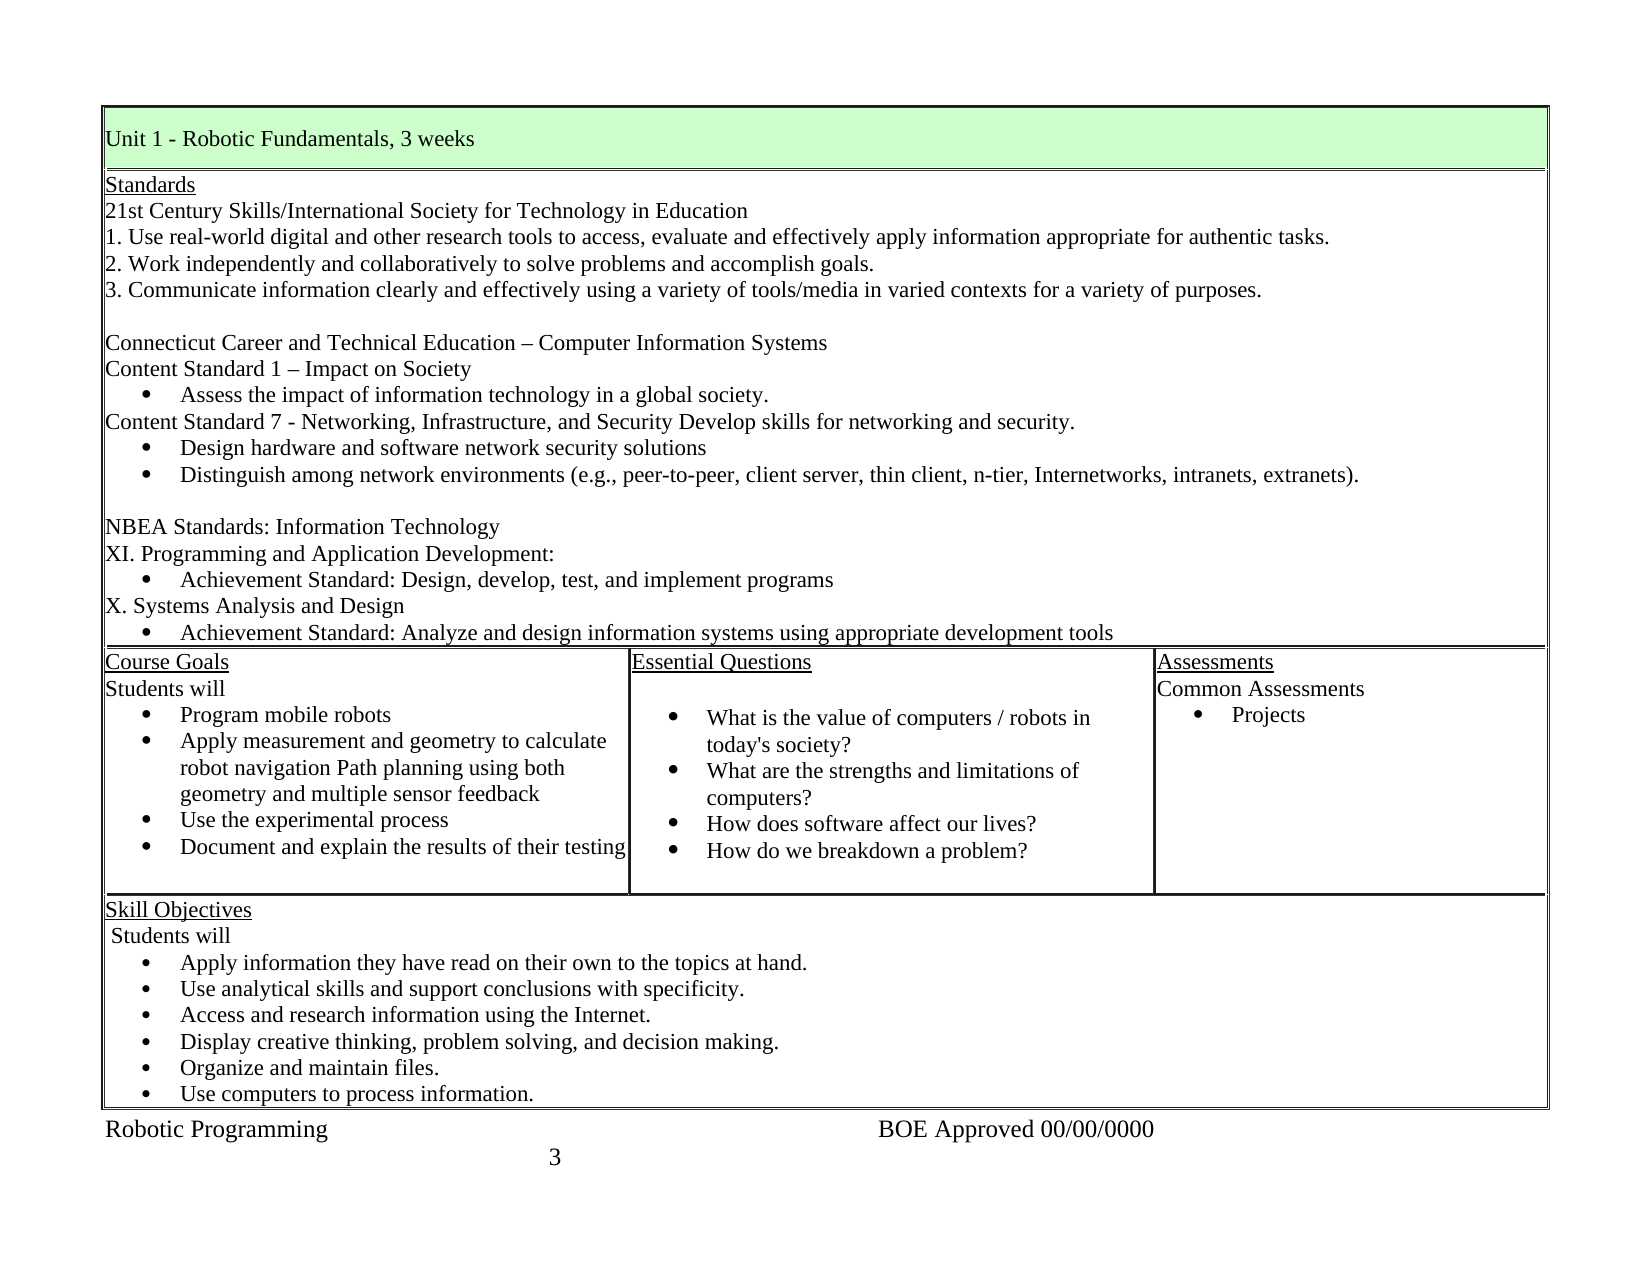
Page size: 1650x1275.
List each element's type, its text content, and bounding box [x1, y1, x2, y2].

table_cell Standards 21st Century Skills/International Society for Technology in Education 1. Use real-world digital and other research tools to access, evaluate and effectively apply information appropriate for authentic tasks. 2. Work independently and collaboratively to solve problems and accomplish goals. 3. Communicate information clearly and effectively using a variety of tools/media in varied contexts for a variety of purposes. Connecticut Career and Technical Education – Computer Information Systems Content Standard 1 – Impact on Society Assess the impact of information technology in a global society. Content Standard 7 - Networking, Infrastructure, and Security Develop skills for networking and security. Design hardware and software network security solutions Distinguish among network environments (e.g., peer-to-peer, client server, thin client, n-tier, Internetworks, intranets, extranets). NBEA Standards: Information Technology XI. Programming and Application Development: Achievement Standard: Design, develop, test, and implement programs X. Systems Analysis and Design Achievement Standard: Analyze and design information systems using appropriate development tools [105, 167, 1547, 645]
table_cell Course Goals Students will Program mobile robots Apply measurement and geometry to calculate robot navigation Path planning using both geometry and multiple sensor feedback Use the experimental process Document and explain the results of their testing [105, 645, 628, 893]
table_cell Skill Objectives Students will Apply information they have read on their own to the topics at hand. Use analytical skills and support conclusions with specificity. Access and research information using the Internet. Display creative thinking, problem solving, and decision making. Organize and maintain files. Use computers to process information. [103, 893, 1548, 1107]
table_header Unit 1 - Robotic Fundamentals, 3 weeks [105, 108, 1547, 167]
table_cell Essential Questions What is the value of computers / robots in today's society? What are the strengths and limitations of computers? How does software affect our lives? How do we breakdown a problem? [631, 649, 1153, 893]
table_cell Assessments Common Assessments Projects [1156, 645, 1547, 893]
